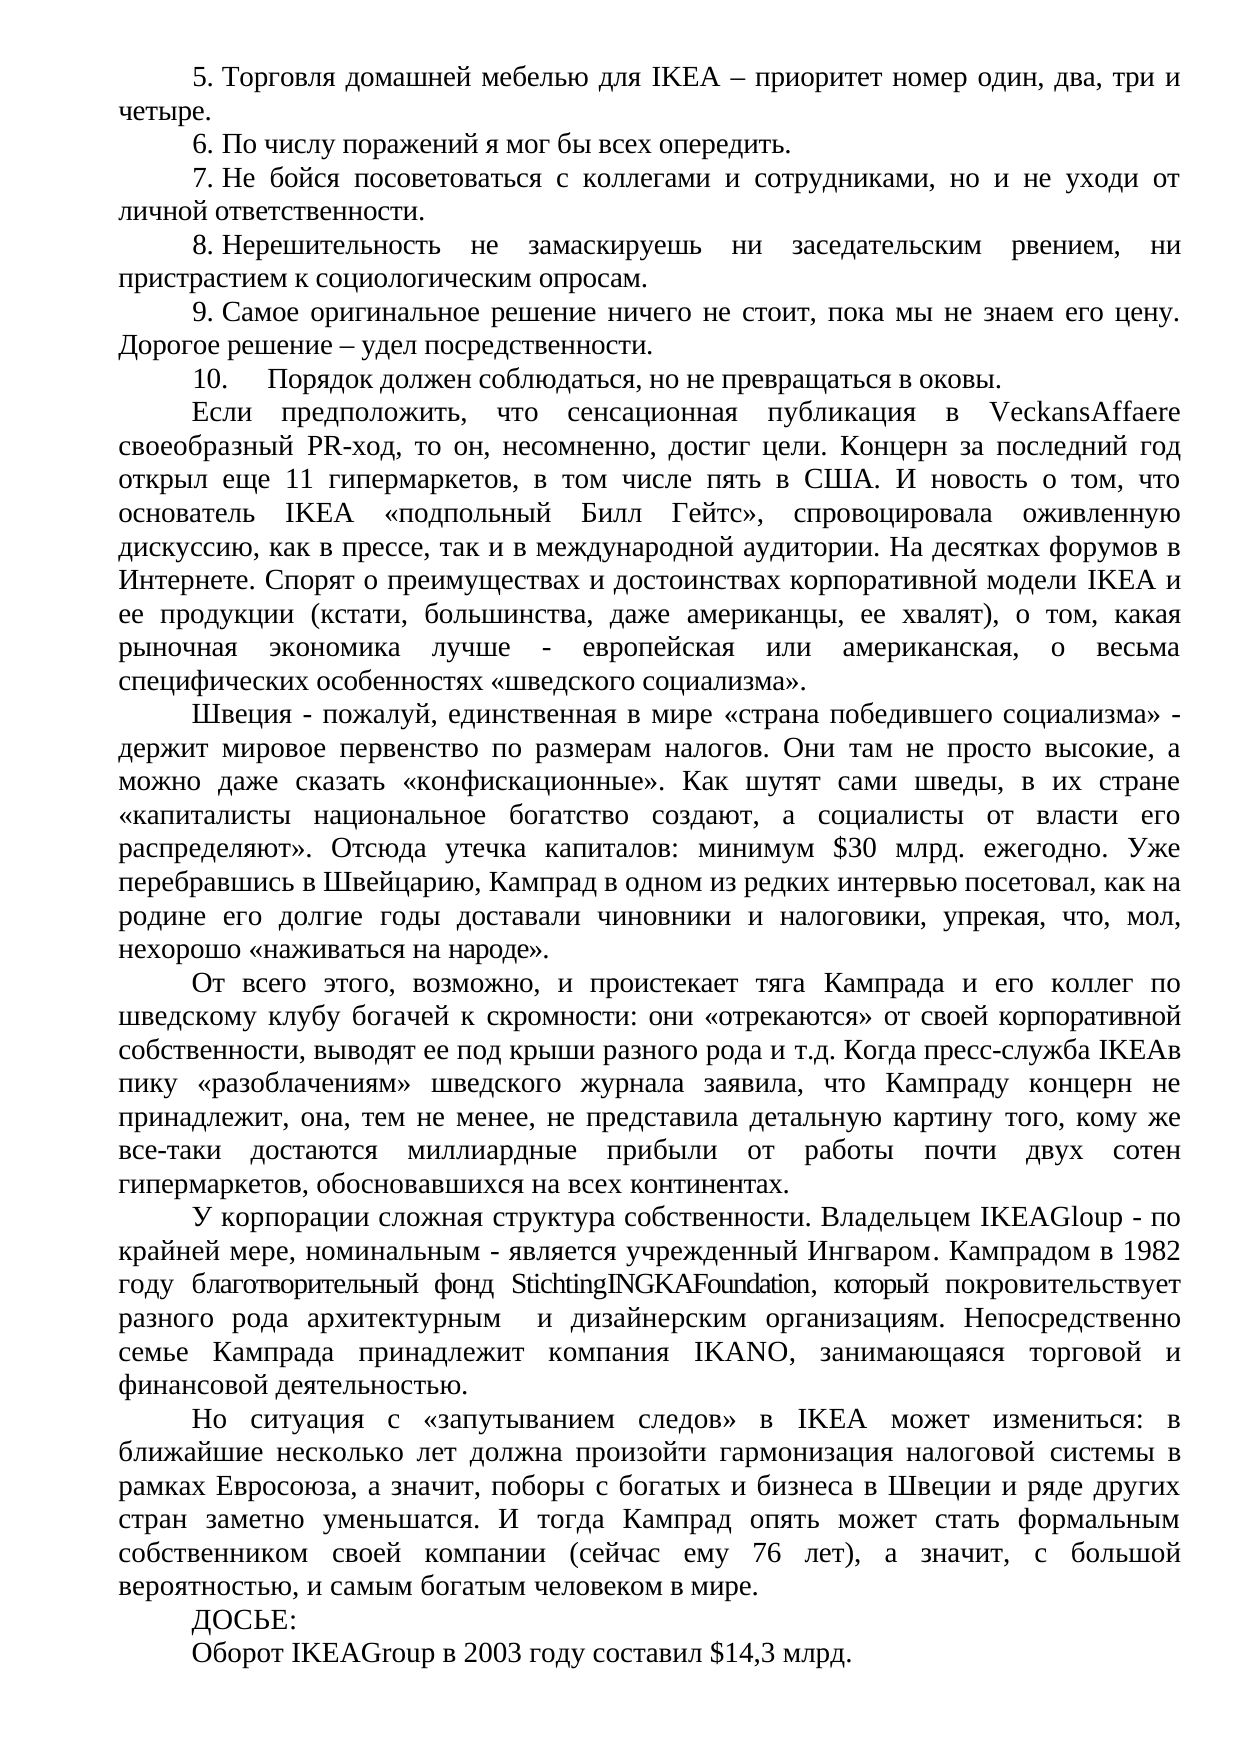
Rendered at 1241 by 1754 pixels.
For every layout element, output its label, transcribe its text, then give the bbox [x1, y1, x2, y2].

list Торговля домашней мебелью для IKEA – приоритет номер один, два, три и четыре. [118, 59, 1181, 126]
text Но ситуация с «запутыванием следов» в IKEA может измениться: в ближайшие несколько лет должна произойти гармонизация налоговой системы в рамках Евросоюза, а значит, поборы с богатых и бизнеса в Швеции и ряде других стран заметно уменьшатся. И тогда Кампрад опять может стать формальным собственником своей компании (сейчас ему 76 лет), а значит, с большой вероятностью, и самым богатым человеком в мире. [118, 1401, 1181, 1602]
text Если предположить, что сенсационная публикация в VeckansAffaere своеобразный PR-ход, то он, несомненно, достиг цели. Концерн за последний год открыл еще 11 гипермаркетов, в том числе пять в США. И новость о том, что основатель IKEA «подпольный Билл Гейтс», спровоцировала оживленную дискуссию, как в прессе, так и в международной аудитории. На десятках форумов в Интернете. Спорят о преимуществах и достоинствах корпоративной модели IKEA и ее продукции (кстати, большинства, даже американцы, ее хвалят), о том, какая рыночная экономика лучше - европейская или американская, о весьма специфических особенностях «шведского социализма». [118, 394, 1181, 696]
list Порядок должен соблюдаться, но не превращаться в оковы. [118, 361, 1181, 394]
text Швеция - пожалуй, единственная в мире «страна победившего социализма» - держит мировое первенство по размерам налогов. Они там не просто высокие, а можно даже сказать «конфискационные». Как шутят сами шведы, в их стране «капиталисты национальное богатство создают, а социалисты от власти его распределяют». Отсюда утечка капиталов: минимум $30 млрд. ежегодно. Уже перебравшись в Швейцарию, Кампрад в одном из редких интервью посетовал, как на родине его долгие годы доставали чиновники и налоговики, упрекая, что, мол, нехорошо «наживаться на народе». [118, 696, 1181, 965]
list Не бойся посоветоваться с коллегами и сотрудниками, но и не уходи от личной ответственности. [118, 160, 1181, 227]
text От всего этого, возможно, и проистекает тяга Кампрада и его коллег по шведскому клубу богачей к скромности: они «отрекаются» от своей корпоративной собственности, выводят ее под крыши разного рода и т.д. Когда пресс-служба IKEAв пику «разоблачениям» шведского журнала заявила, что Кампраду концерн не принадлежит, она, тем не менее, не представила детальную картину того, кому же все-таки достаются миллиардные прибыли от работы почти двух сотен гипермаркетов, обосновавшихся на всех континентах. [118, 965, 1181, 1199]
list По числу поражений я мог бы всех опередить. [118, 126, 1181, 160]
list Нерешительность не замаскируешь ни заседательским рвением, ни пристрастием к социологическим опросам. [118, 227, 1181, 294]
list Самое оригинальное решение ничего не стоит, пока мы не знаем его цену. Дорогое решение – удел посредственности. [118, 294, 1181, 361]
text У корпорации сложная структура собственности. Владельцем IKEAGloup - по крайней мере, номинальным - является учрежденный Ингваром. Кампрадом в 1982 году благотворительный фонд StichtingINGKAFoundation, который покровительствует разного рода архитектурным и дизайнерским организациям. Непосредственно семье Кампрада принадлежит компания IKANO, занимающаяся торговой и финансовой деятельностью. [118, 1199, 1181, 1401]
text ДОСЬЕ: [118, 1602, 1181, 1636]
text Оборот IKEAGroup в 2003 году составил $14,3 млрд. [118, 1636, 1181, 1669]
